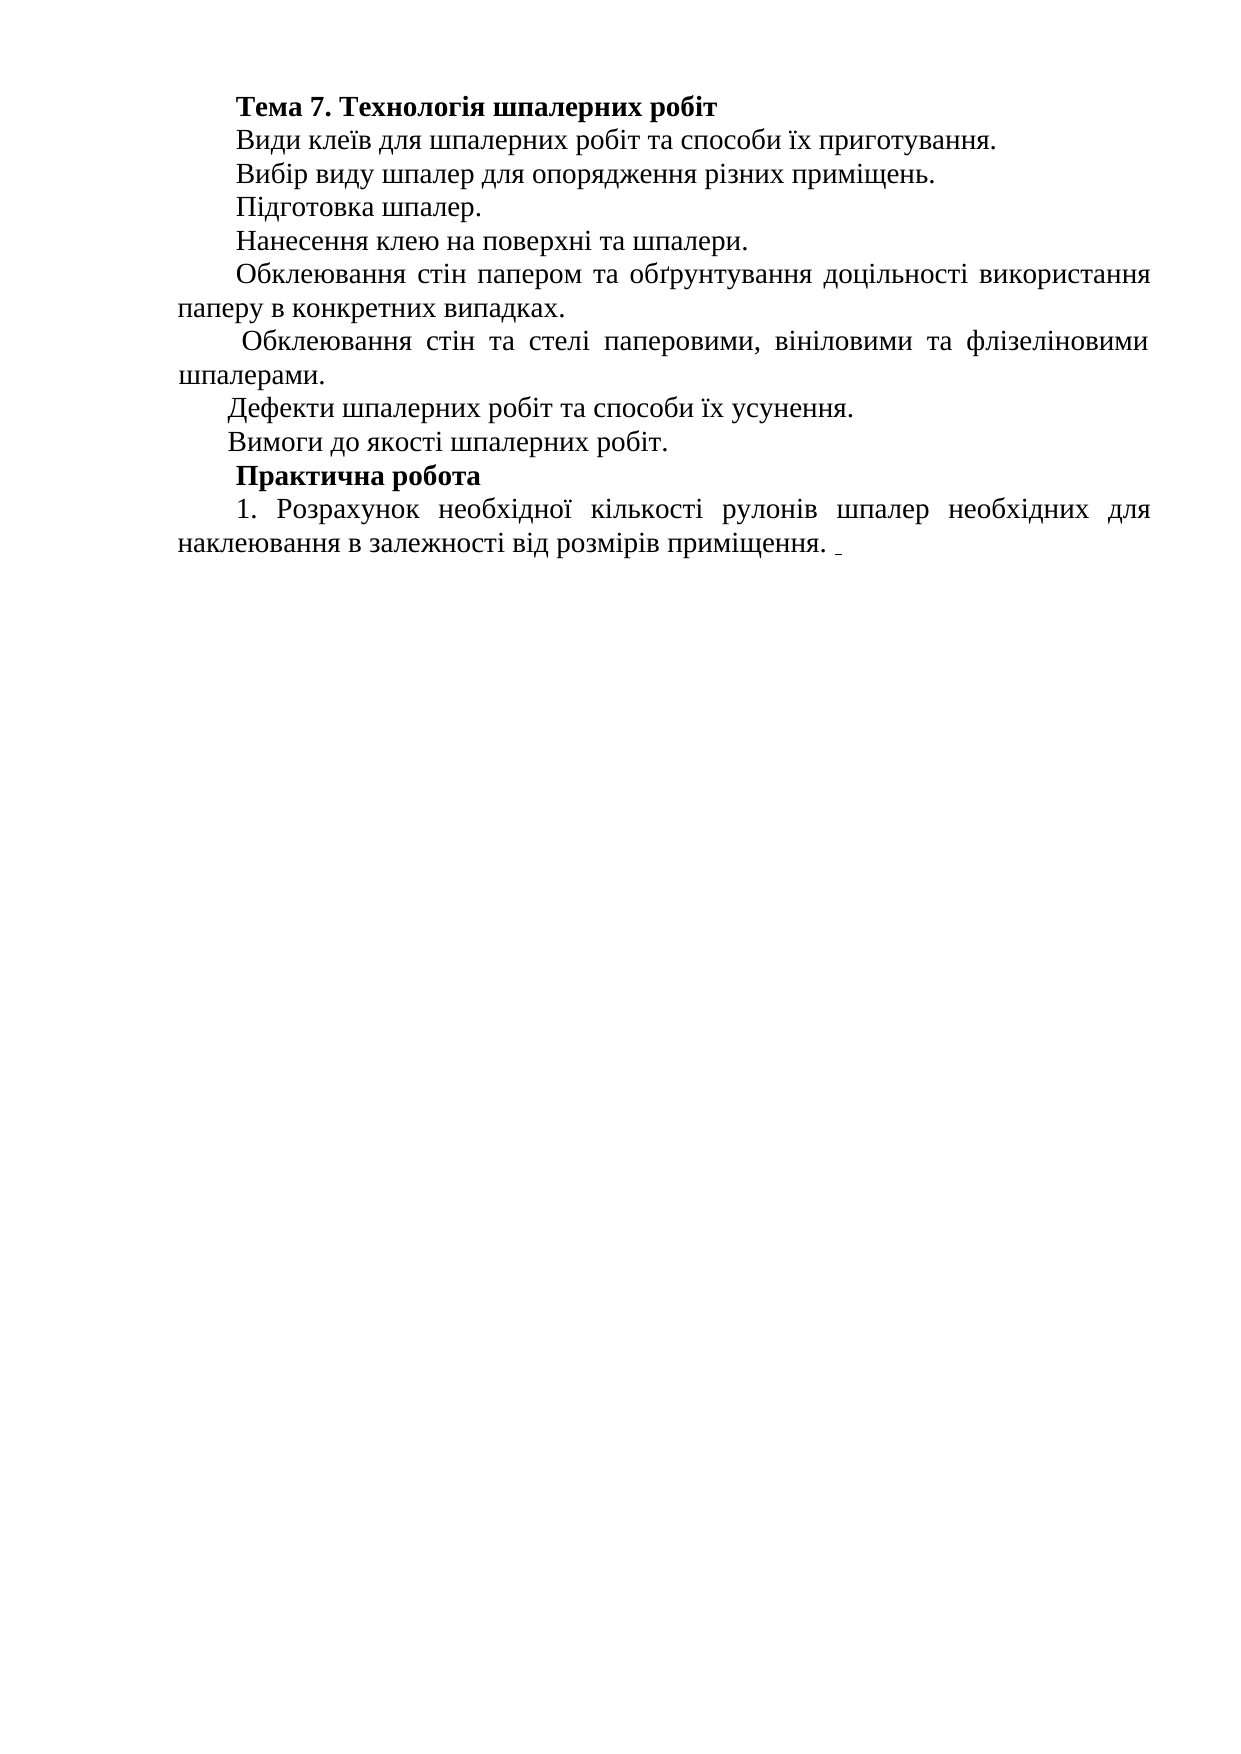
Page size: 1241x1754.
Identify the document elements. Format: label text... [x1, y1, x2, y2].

text Підготовка шпалер. [177, 189, 1152, 223]
text Вимоги до якості шпалерних робіт. [178, 424, 1150, 458]
text Дефекти шпалерних робіт та способи їх усунення. [178, 391, 1150, 424]
text Нанесення клею на поверхні та шпалери. [177, 223, 1152, 256]
text Тема 7. Технологія шпалерних робіт [177, 89, 1152, 122]
text Обклеювання стін та стелі паперовими, вініловими та флізеліновими шпалерами. [178, 323, 1150, 391]
text Обклеювання стін папером та обґрунтування доцільності використання паперу в конкретних випадках. [177, 256, 1152, 323]
text Практична робота [177, 458, 1152, 491]
text Види клеїв для шпалерних робіт та способи їх приготування. [177, 122, 1152, 156]
text Вибір виду шпалер для опорядження різних приміщень. [177, 156, 1152, 189]
text 1. Розрахунок необхідної кількості рулонів шпалер необхідних для наклеювання в залежності від розмірів приміщення. [177, 491, 1152, 558]
